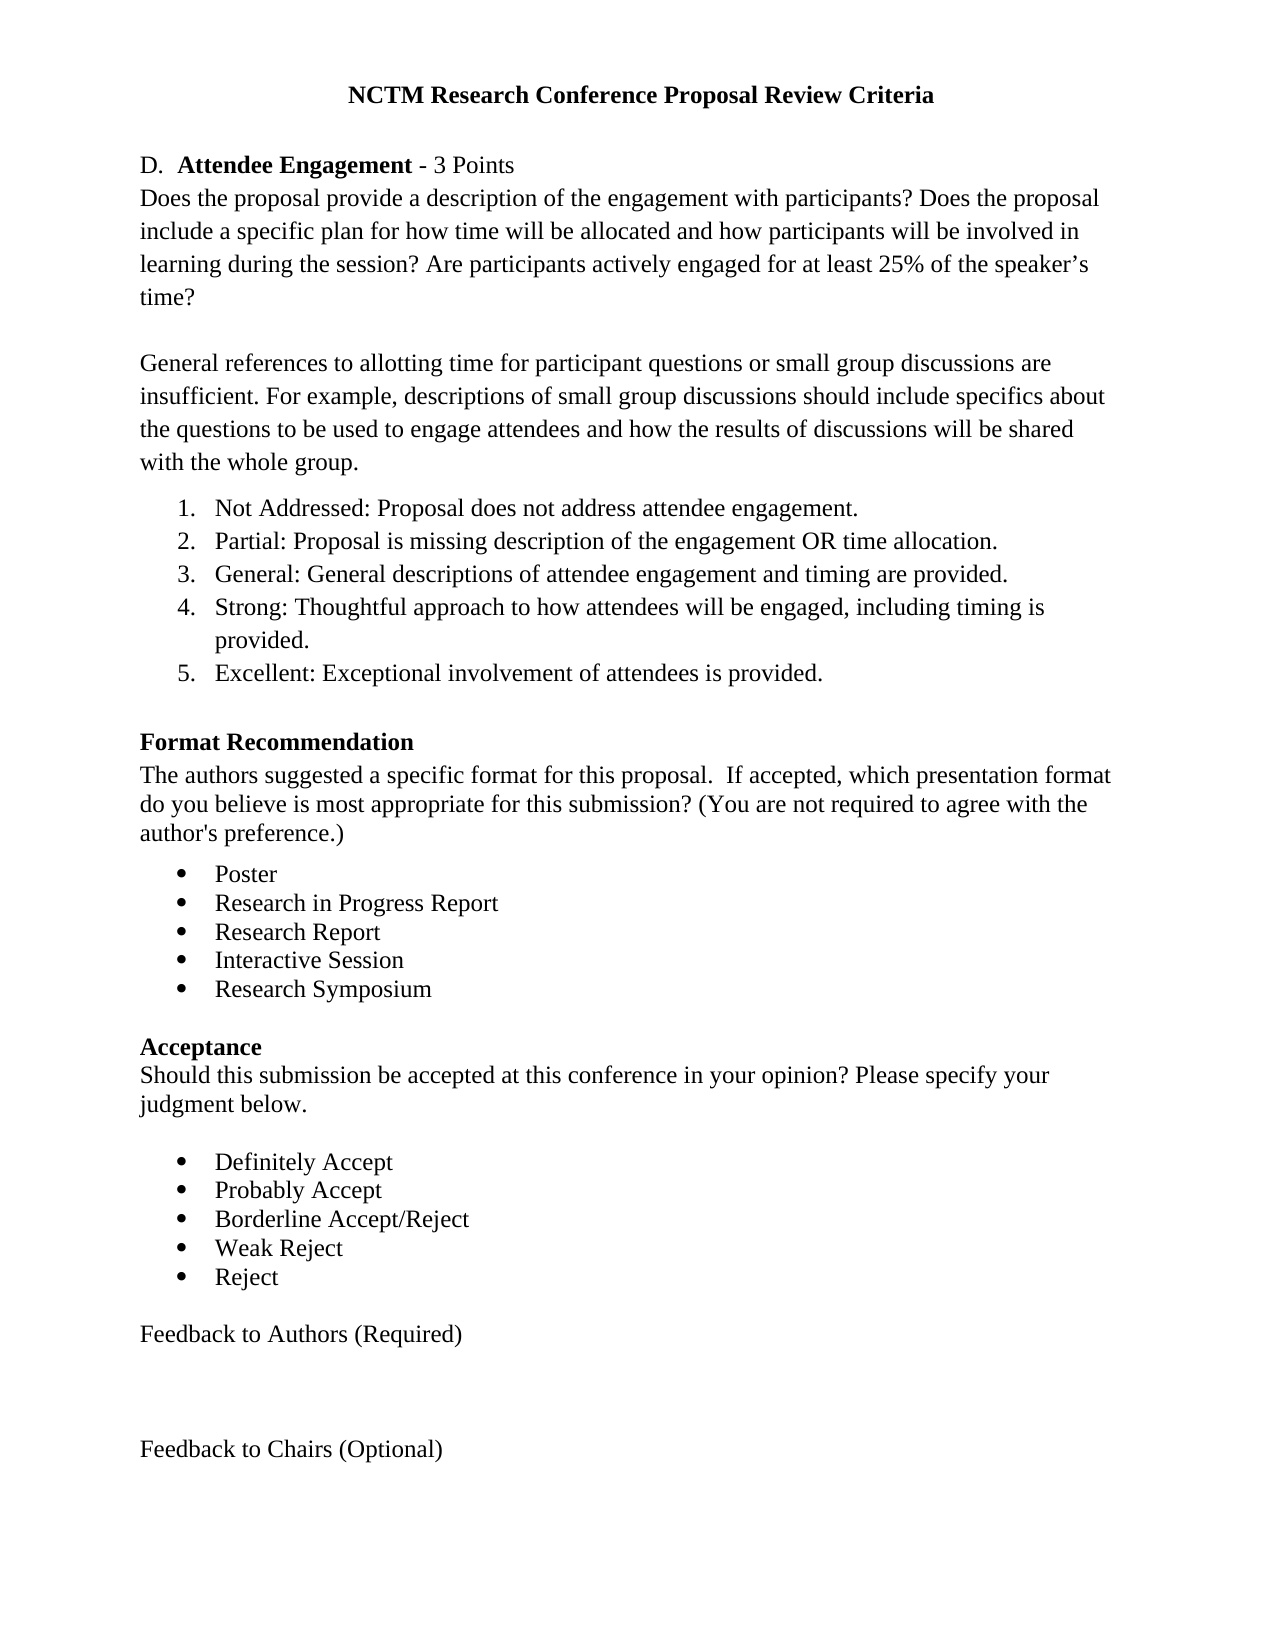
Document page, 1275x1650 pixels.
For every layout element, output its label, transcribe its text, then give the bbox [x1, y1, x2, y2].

list Reject [177, 1262, 1116, 1290]
text Does the proposal provide a description of the engagement with participants? Does the proposal include a specific plan for how time will be allocated and how participants will be involved in learning during the session? Are participants actively engaged for at least 25% of the speaker’s time? [139, 183, 1116, 311]
text Acceptance [139, 1032, 1116, 1060]
list Poster [177, 859, 1116, 888]
list Borderline Accept/Reject [177, 1204, 1116, 1233]
list Strong: Thoughtful approach to how attendees will be engaged, including timing is provided. [177, 592, 1096, 653]
list Probably Accept [177, 1175, 1116, 1204]
text Feedback to Chairs (Optional) [139, 1434, 1116, 1463]
list Partial: Proposal is missing description of the engagement OR time allocation. [177, 526, 1096, 554]
text Should this submission be accepted at this conference in your opinion? Please specify your judgment below. [139, 1060, 1116, 1118]
text Feedback to Authors (Required) [139, 1319, 1116, 1348]
list Research Report [177, 917, 1116, 945]
list Definitely Accept [177, 1147, 1116, 1175]
text General references to allotting time for participant questions or small group discussions are insufficient. For example, descriptions of small group discussions should include specifics about the questions to be used to engage attendees and how the results of discussions will be shared with the whole group. [139, 348, 1116, 476]
list Attendee Engagement - 3 Points [139, 150, 1096, 179]
list Research in Progress Report [177, 888, 1116, 917]
list Interactive Session [177, 945, 1116, 974]
text The authors suggested a specific format for this proposal. If accepted, which presentation format do you believe is most appropriate for this submission? (You are not required to agree with the author's preference.) [139, 760, 1116, 847]
text Format Recommendation [139, 727, 1096, 756]
list Not Addressed: Proposal does not address attendee engagement. [177, 493, 1096, 521]
list General: General descriptions of attendee engagement and timing are provided. [177, 559, 1096, 587]
list Research Symposium [177, 974, 1116, 1003]
list Weak Reject [177, 1233, 1116, 1262]
list Excellent: Exceptional involvement of attendees is provided. [177, 658, 1096, 687]
